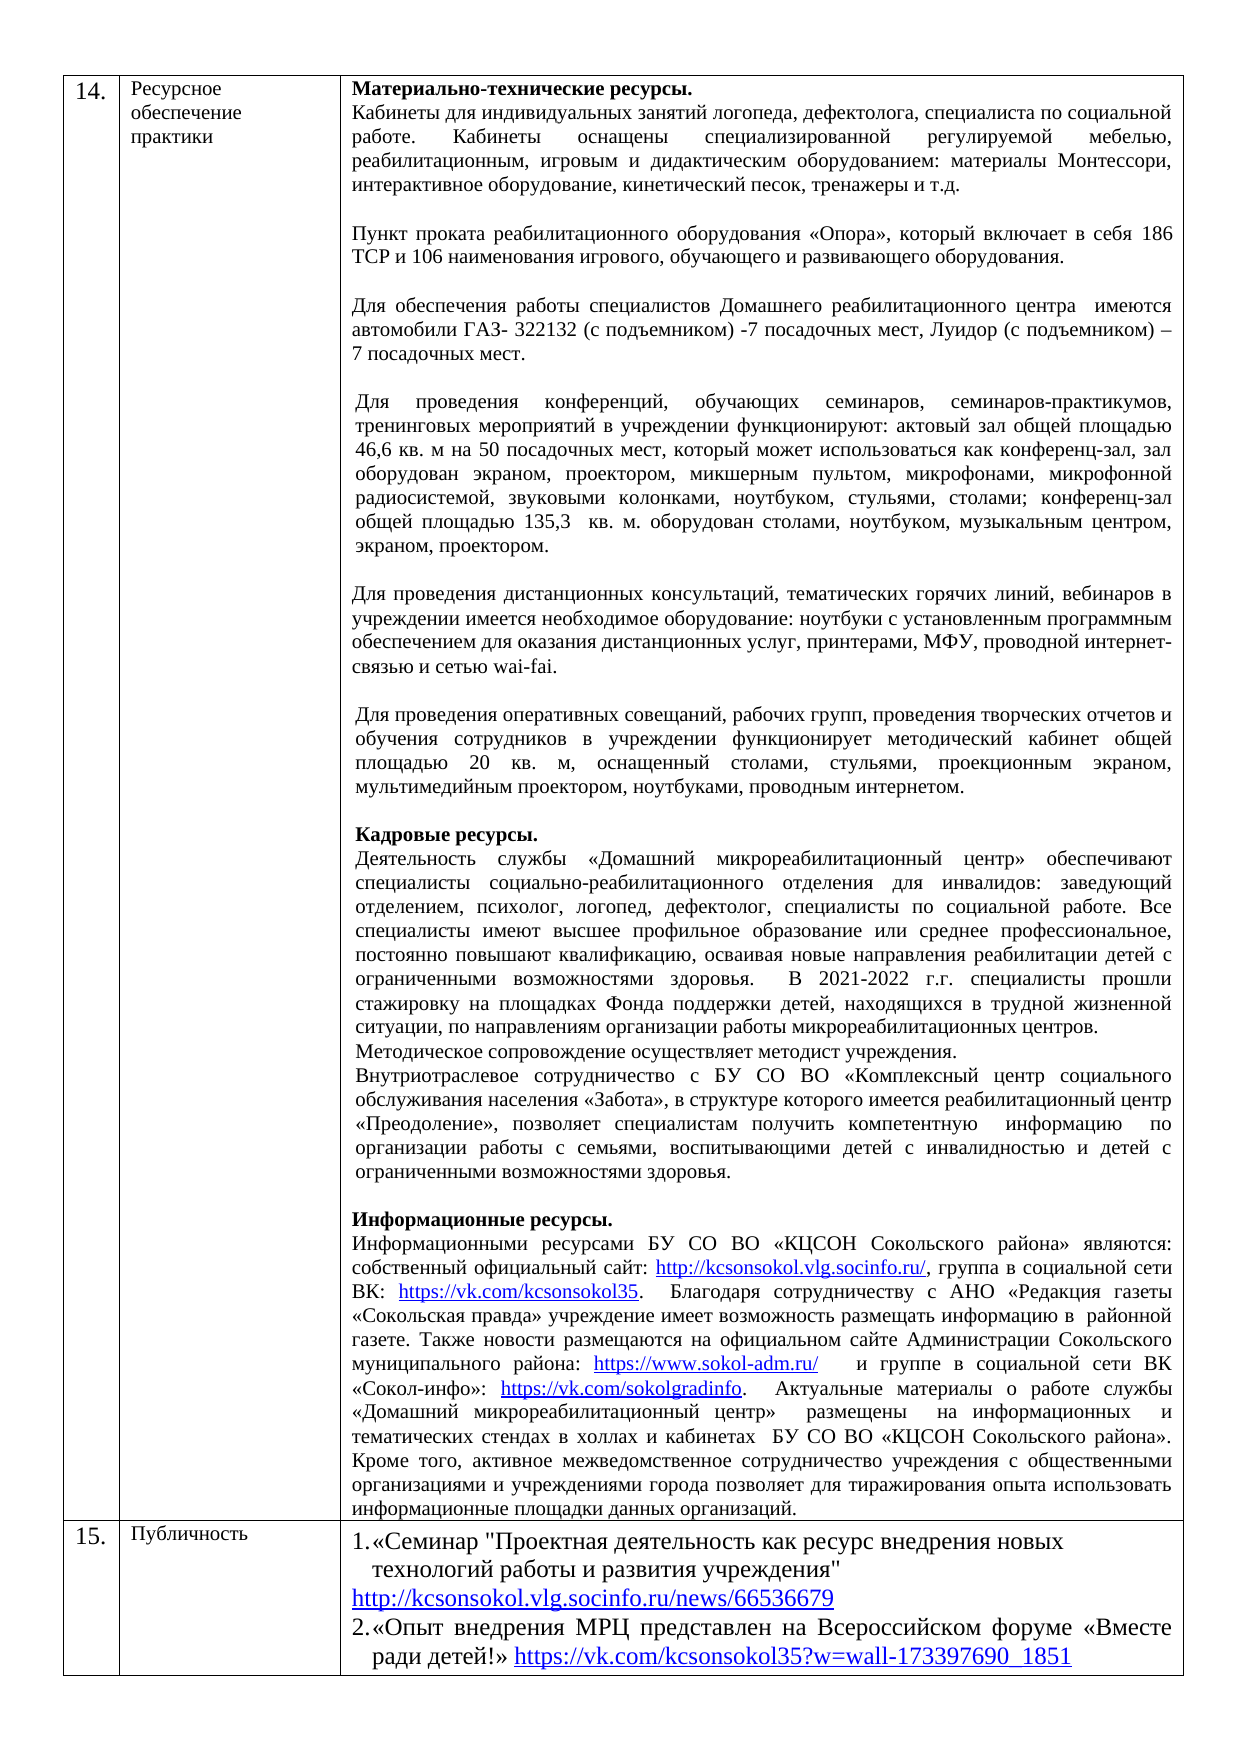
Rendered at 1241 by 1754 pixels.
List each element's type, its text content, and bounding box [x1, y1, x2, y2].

table_cell Материально-технические ресурсы. Кабинеты для индивидуальных занятий логопеда, дефектолога, специалиста по социальной работе. Кабинеты оснащены специализированной регулируемой мебелью, реабилитационным, игровым и дидактическим оборудованием: материалы Монтессори, интерактивное оборудование, кинетический песок, тренажеры и т.д. Пункт проката реабилитационного оборудования «Опора», который включает в себя 186 ТСР и 106 наименования игрового, обучающего и развивающего оборудования. Для обеспечения работы специалистов Домашнего реабилитационного центра имеются автомобили ГАЗ- 322132 (с подъемником) -7 посадочных мест, Луидор (с подъемником) – 7 посадочных мест. Для проведения конференций, обучающих семинаров, семинаров-практикумов, тренинговых мероприятий в учреждении функционируют: актовый зал общей площадью 46,6 кв. м на 50 посадочных мест, который может использоваться как конференц-зал, зал оборудован экраном, проектором, микшерным пультом, микрофонами, микрофонной радиосистемой, звуковыми колонками, ноутбуком, стульями, столами; конференц-зал общей площадью 135,3 кв. м. оборудован столами, ноутбуком, музыкальным центром, экраном, проектором. Для проведения дистанционных консультаций, тематических горячих линий, вебинаров в учреждении имеется необходимое оборудование: ноутбуки с установленным программным обеспечением для оказания дистанционных услуг, принтерами, МФУ, проводной интернет-связью и сетью wai-fai. Для проведения оперативных совещаний, рабочих групп, проведения творческих отчетов и обучения сотрудников в учреждении функционирует методический кабинет общей площадью 20 кв. м, оснащенный столами, стульями, проекционным экраном, мультимедийным проектором, ноутбуками, проводным интернетом. Кадровые ресурсы. Деятельность службы «Домашний микрореабилитационный центр» обеспечивают специалисты социально-реабилитационного отделения для инвалидов: заведующий отделением, психолог, логопед, дефектолог, специалисты по социальной работе. Все специалисты имеют высшее профильное образование или среднее профессиональное, постоянно повышают квалификацию, осваивая новые направления реабилитации детей с ограниченными возможностями здоровья. В 2021-2022 г.г. специалисты прошли стажировку на площадках Фонда поддержки детей, находящихся в трудной жизненной ситуации, по направлениям организации работы микрореабилитационных центров. Методическое сопровождение осуществляет методист учреждения. Внутриотраслевое сотрудничество с БУ СО ВО «Комплексный центр социального обслуживания населения «Забота», в структуре которого имеется реабилитационный центр «Преодоление», позволяет специалистам получить компетентную информацию по организации работы с семьями, воспитывающими детей с инвалидностью и детей с ограниченными возможностями здоровья. Информационные ресурсы. Информационными ресурсами БУ СО ВО «КЦСОН Сокольского района» являются: собственный официальный сайт: http://kcsonsokol.vlg.socinfo.ru/, группа в социальной сети ВК: https://vk.com/kcsonsokol35. Благодаря сотрудничеству с АНО «Редакция газеты «Сокольская правда» учреждение имеет возможность размещать информацию в районной газете. Также новости размещаются на официальном сайте Администрации Сокольского муниципального района: https://www.sokol-adm.ru/ и группе в социальной сети ВК «Сокол-инфо»: https://vk.com/sokolgradinfo. Актуальные материалы о работе службы «Домашний микрореабилитационный центр» размещены на информационных и тематических стендах в холлах и кабинетах БУ СО ВО «КЦСОН Сокольского района». Кроме того, активное межведомственное сотрудничество учреждения с общественными организациями и учреждениями города позволяет для тиражирования опыта использовать информационные площадки данных организаций. [341, 76, 1183, 1520]
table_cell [341, 1521, 1183, 1674]
table_cell Ресурсное обеспечение практики [120, 76, 340, 1520]
table_cell [64, 76, 119, 1520]
table_cell [64, 1521, 119, 1674]
table_cell Публичность [120, 1521, 340, 1674]
